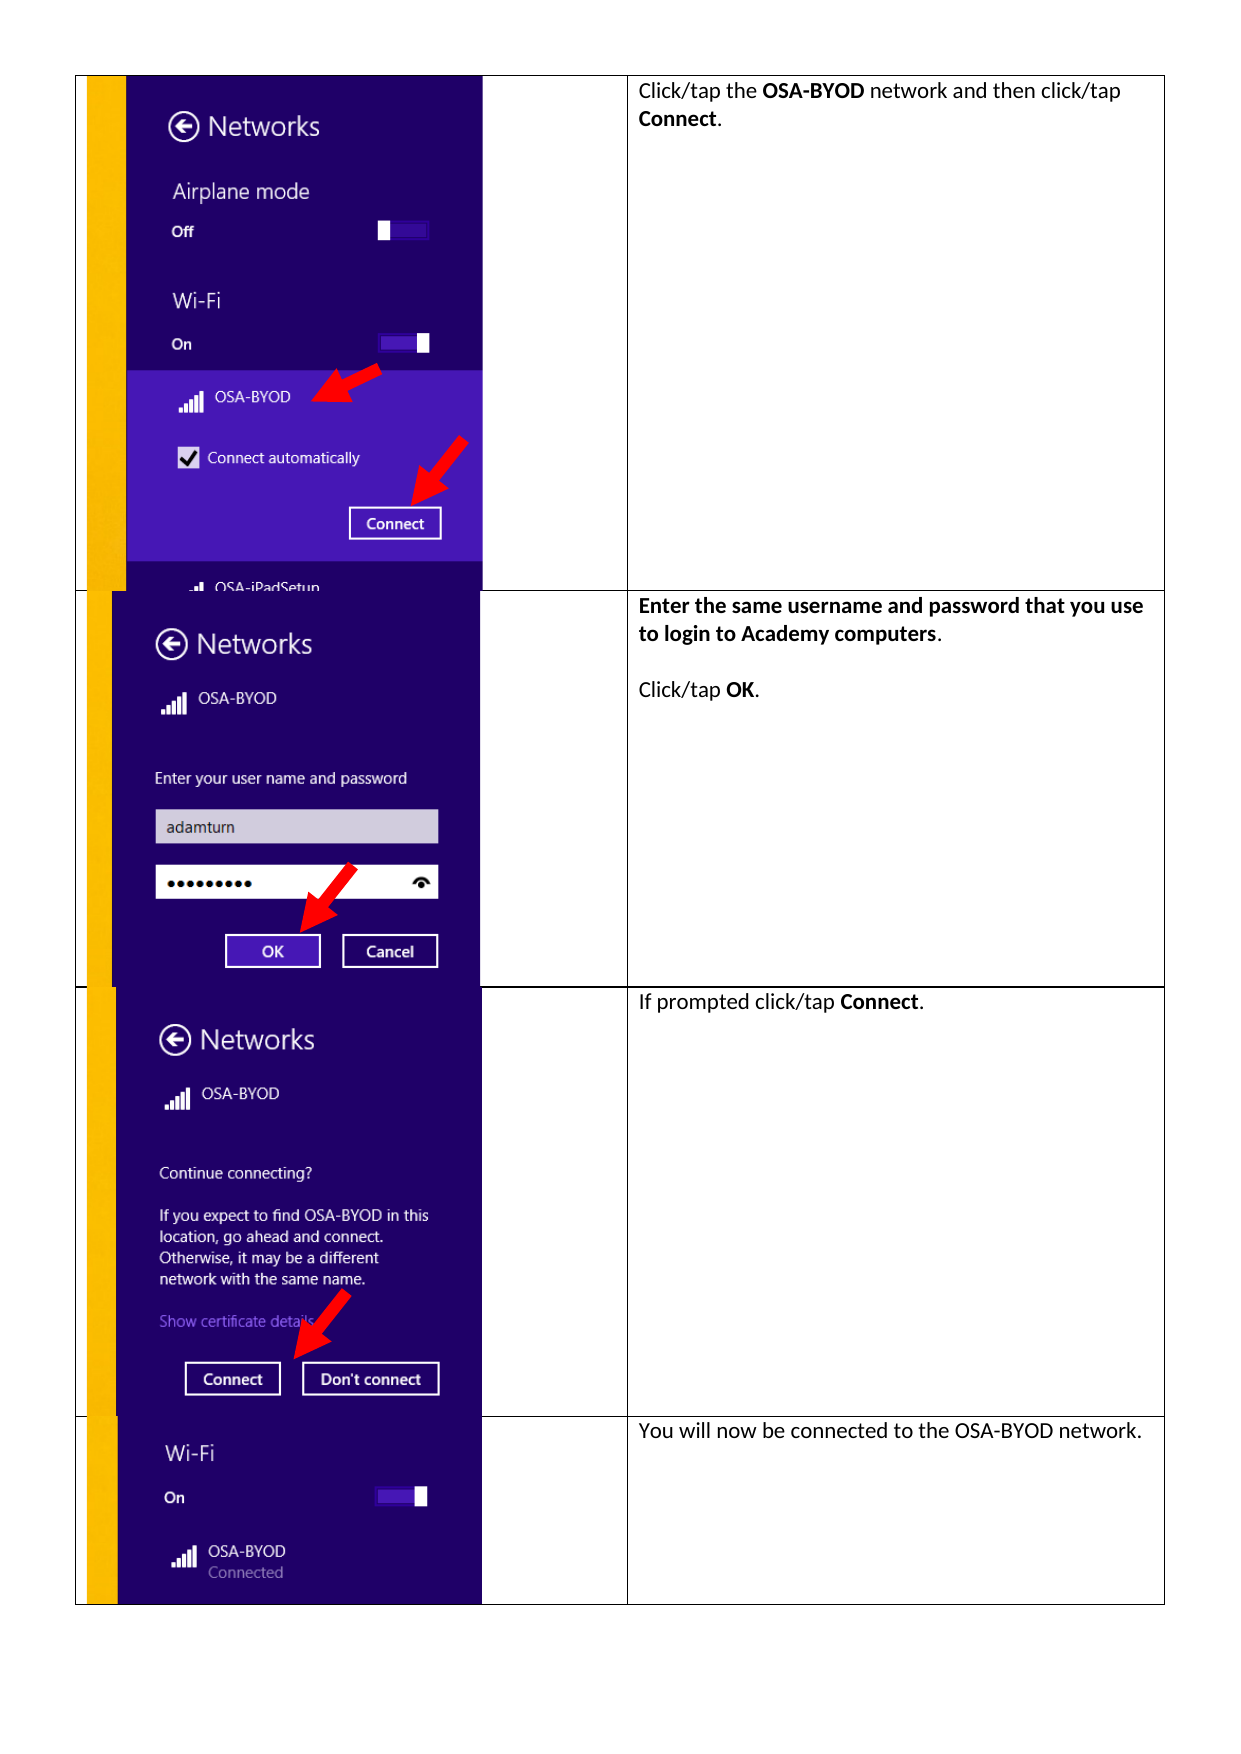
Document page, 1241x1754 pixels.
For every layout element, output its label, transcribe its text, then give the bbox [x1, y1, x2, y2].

table_cell Enter the same username and password that you use to login to Academy computers. Click/tap OK. [628, 591, 1164, 986]
picture [86, 76, 483, 1604]
table_cell [76, 1417, 86, 1603]
table_cell [482, 988, 627, 1416]
table_cell [483, 76, 627, 590]
table_cell [480, 591, 627, 986]
table_cell You will now be connected to the OSA-BYOD network. [628, 1417, 1164, 1603]
table_cell [482, 1417, 627, 1603]
table_cell Click/tap the OSA-BYOD network and then click/tap Connect. [628, 76, 1164, 590]
table_cell [76, 988, 86, 1416]
table_cell [76, 76, 86, 590]
table_cell If prompted click/tap Connect. [628, 988, 1164, 1416]
table_cell [76, 591, 86, 986]
